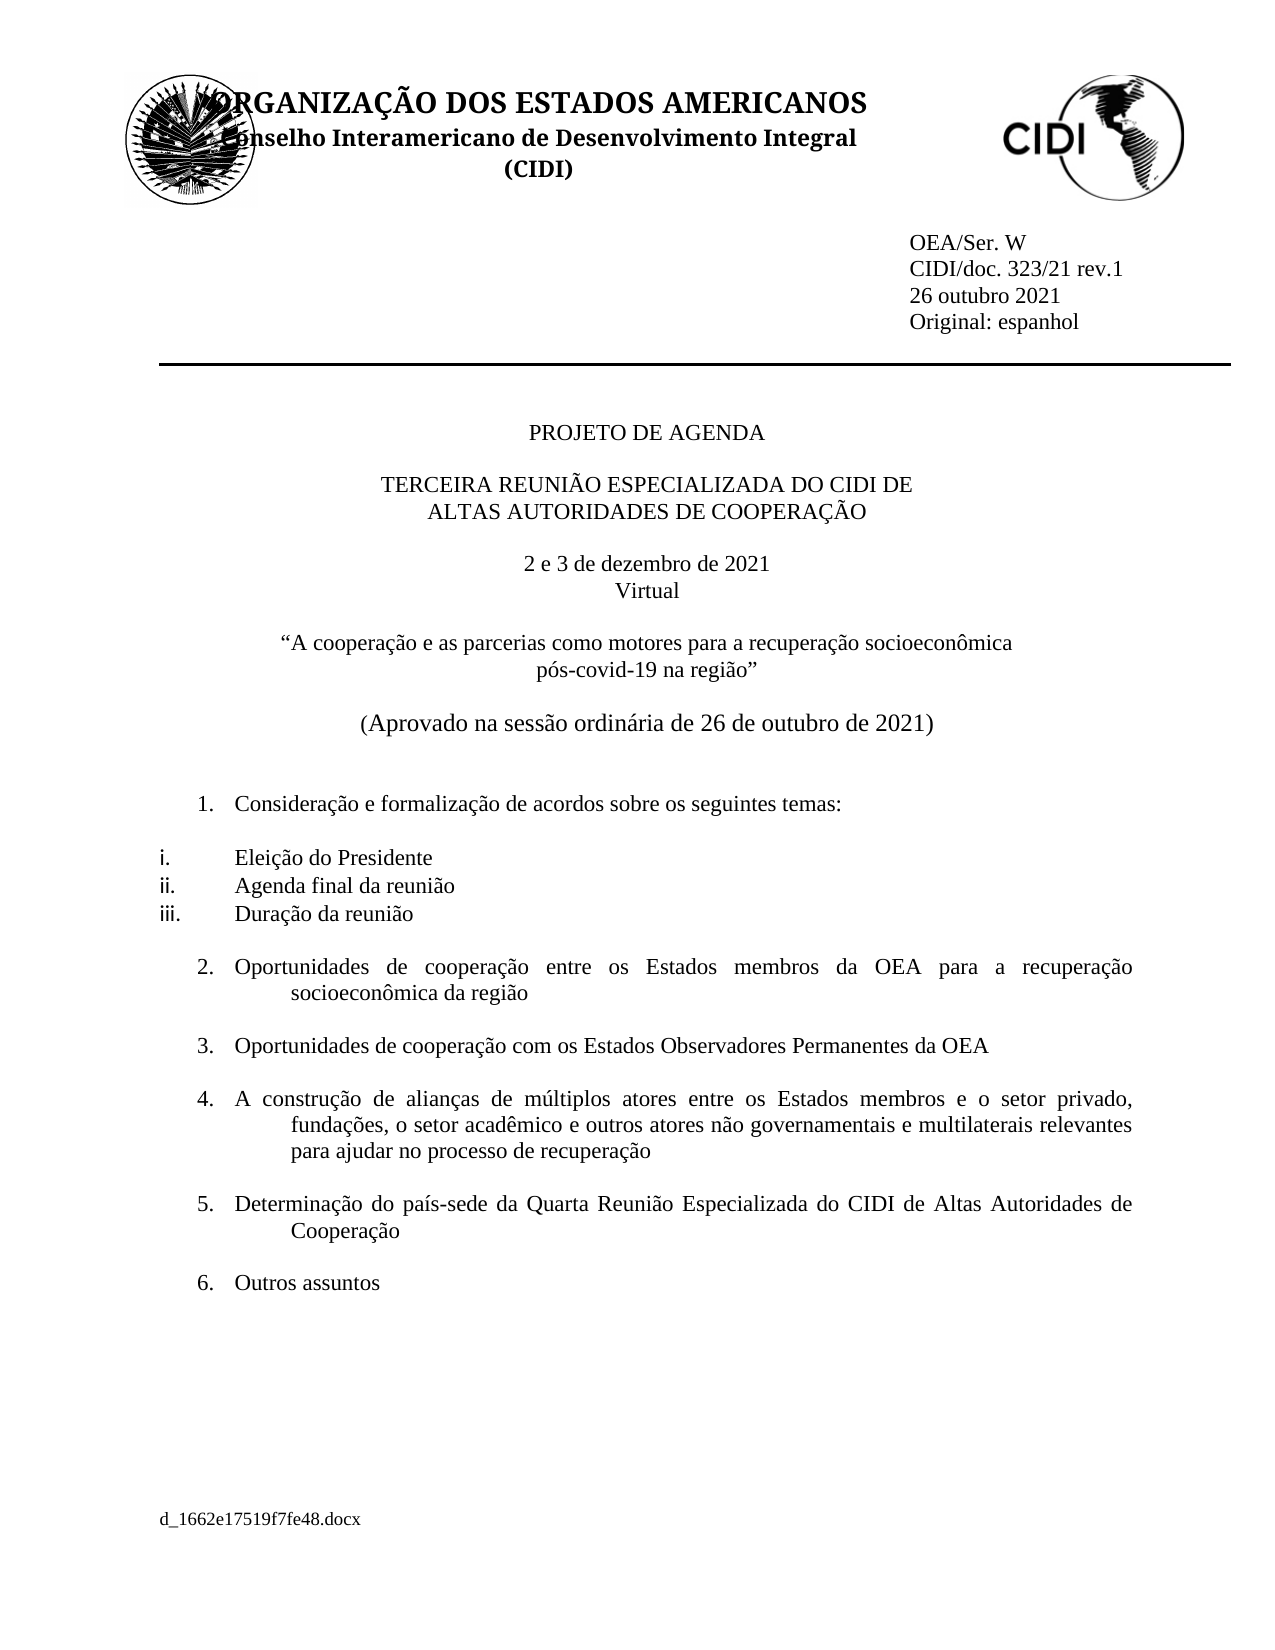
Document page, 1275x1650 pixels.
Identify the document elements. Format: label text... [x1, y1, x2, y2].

text 26 outubro 2021 [159, 282, 1231, 308]
list Eleição do Presidente [159, 843, 1134, 871]
text ALTAS AUTORIDADES DE COOPERAÇÃO [159, 498, 1134, 524]
text 2 e 3 de dezembro de 2021 [159, 550, 1134, 577]
picture [1003, 75, 1185, 201]
text Original: espanhol [159, 308, 1231, 334]
text (Aprovado na sessão ordinária de 26 de outubro de 2021) [159, 708, 1134, 737]
list Duração da reunião [159, 899, 1134, 927]
list Outros assuntos [197, 1269, 1134, 1296]
text CIDI/doc. 323/21 rev.1 [197, 255, 1134, 282]
list Determinação do país-sede da Quarta Reunião Especializada do CIDI de Altas Autoridades de Cooperação [197, 1190, 1134, 1243]
list A construção de alianças de múltiplos atores entre os Estados membros e o setor privado, fundações, o setor acadêmico e outros atores não governamentais e multilaterais relevantes para ajudar no processo de recuperação [197, 1085, 1134, 1164]
text Virtual [159, 577, 1134, 603]
text “A cooperação e as parcerias como motores para a recuperação socioeconômica [159, 629, 1134, 656]
text OEA/Ser. W [159, 229, 1231, 255]
text pós-covid-19 na região” [159, 656, 1134, 682]
list Oportunidades de cooperação entre os Estados membros da OEA para a recuperação socioeconômica da região [197, 953, 1134, 1006]
list Consideração e formalização de acordos sobre os seguintes temas: [197, 790, 1134, 816]
text Terceira REUNIÃO ESPECIALIZADA DO CIDI de [159, 471, 1134, 498]
text PROJETO DE AGENDA [159, 419, 1134, 445]
list Oportunidades de cooperação com os Estados Observadores Permanentes da OEA [197, 1032, 1134, 1058]
list Agenda final da reunião [159, 871, 1134, 899]
picture [123, 72, 259, 208]
